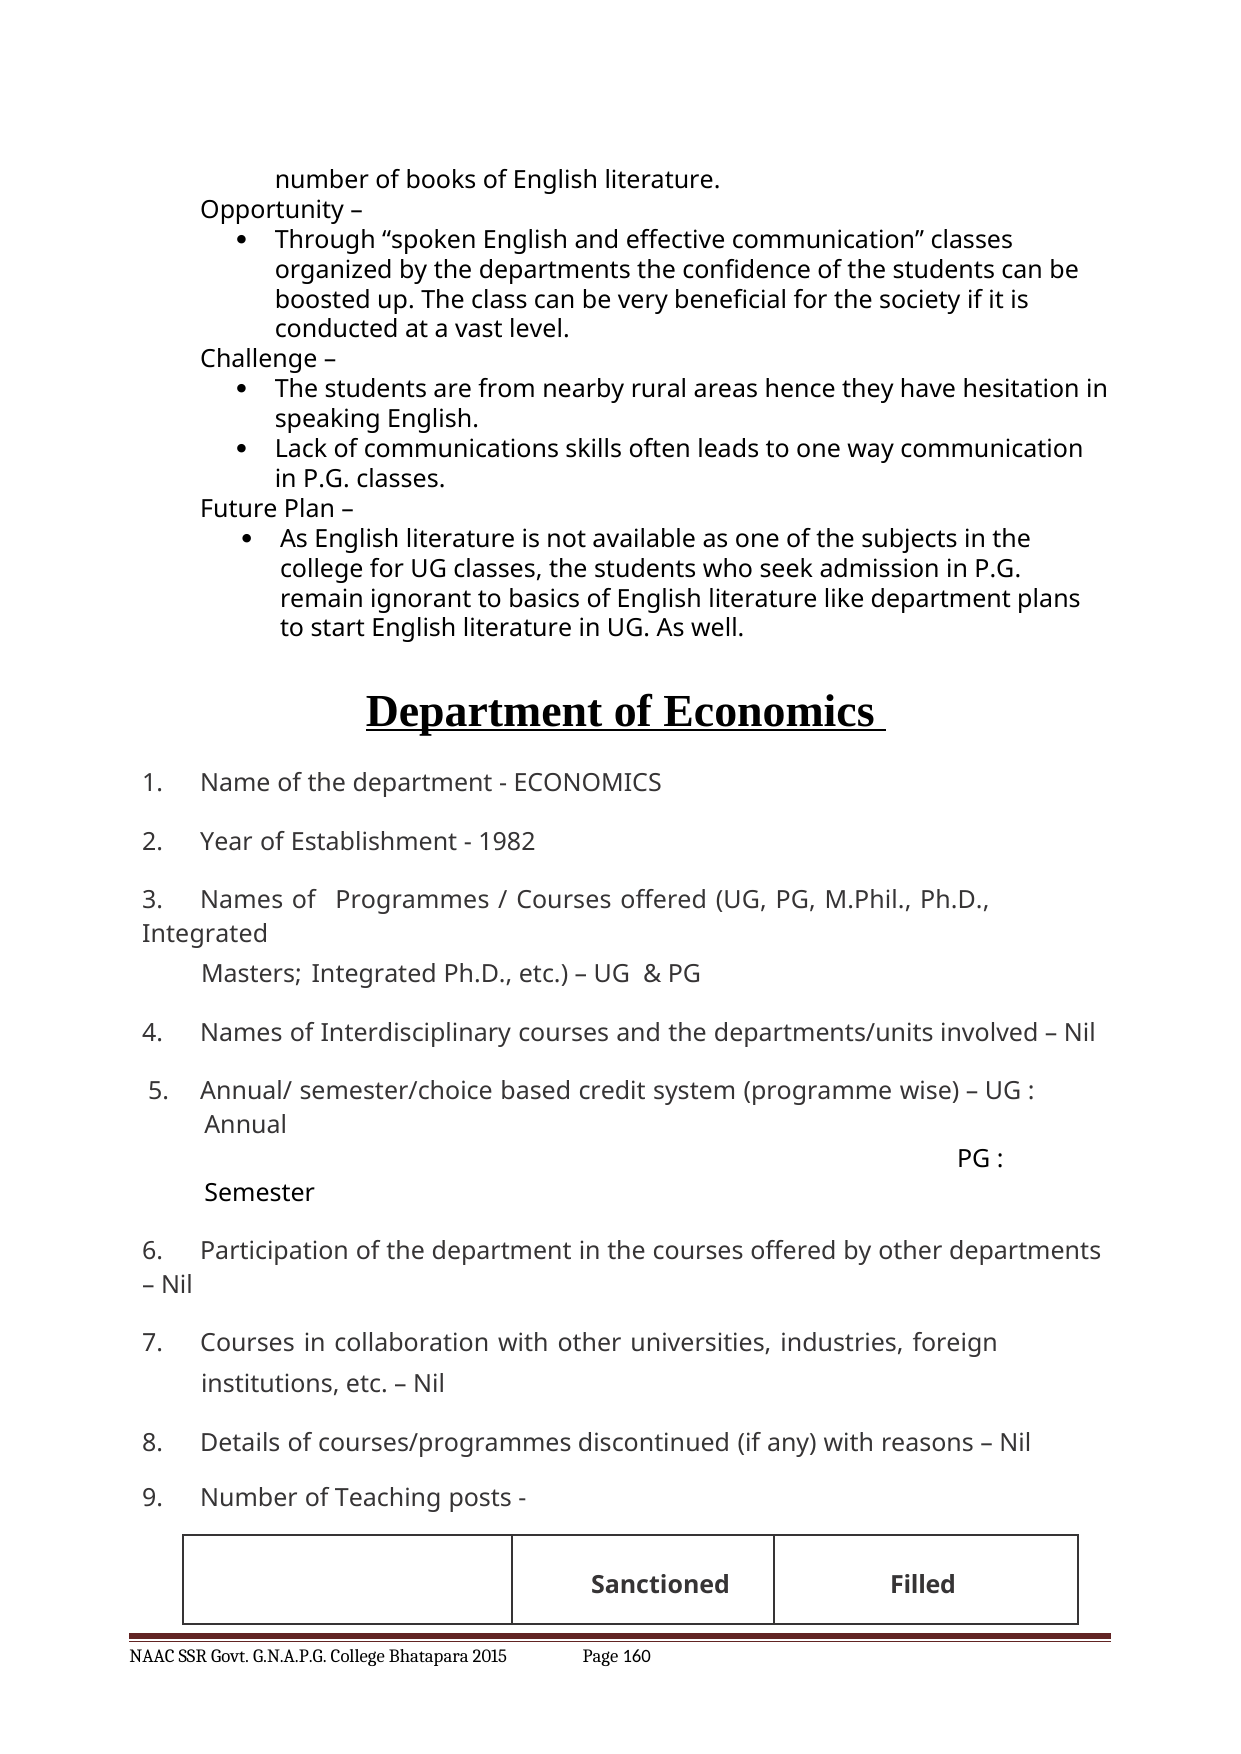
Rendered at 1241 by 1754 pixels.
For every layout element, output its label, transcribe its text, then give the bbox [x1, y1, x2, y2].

text Challenge – [129, 344, 1111, 374]
text Opportunity – [129, 194, 1111, 224]
list Annual/ semester/choice based credit system (programme wise) – UG : Annual [148, 1072, 1111, 1140]
list The students are from nearby rural areas hence they have hesitation in speaking English. [237, 374, 1111, 434]
list Lack of communications skills often leads to one way communication in P.G. classes. [237, 434, 1111, 493]
text 3. Names of Programmes / Courses offered (UG, PG, M.Phil., Ph.D., Integrated [142, 881, 1111, 949]
text Department of Economics [129, 683, 1111, 736]
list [237, 164, 1111, 194]
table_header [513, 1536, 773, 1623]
text Masters; Integrated Ph.D., etc.) – UG & PG [201, 956, 1111, 990]
text 2. Year of Establishment - 1982 [142, 823, 1111, 857]
list As English literature is not available as one of the subjects in the college for UG classes, the students who seek admission in P.G. remain ignorant to basics of English literature like department plans to start English literature in UG. As well. [242, 523, 1111, 643]
text Future Plan – [129, 493, 1111, 523]
text 9. Number of Teaching posts - [142, 1483, 1111, 1513]
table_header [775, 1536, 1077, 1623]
text 4. Names of Interdisciplinary courses and the departments/units involved – Nil [142, 1014, 1111, 1048]
text 8. Details of courses/programmes discontinued (if any) with reasons – Nil [142, 1424, 1111, 1458]
list PG : Semester [204, 1140, 1111, 1208]
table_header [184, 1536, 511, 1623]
text 7. Courses in collaboration with other universities, industries, foreign institutions, etc. – Nil [142, 1325, 1103, 1400]
list Through “spoken English and effective communication” classes organized by the departments the confidence of the students can be boosted up. The class can be very beneficial for the society if it is conducted at a vast level. [237, 224, 1111, 344]
text 1. Name of the department - ECONOMICS [142, 765, 1111, 799]
text 6. Participation of the department in the courses offered by other departments – Nil [142, 1232, 1111, 1301]
